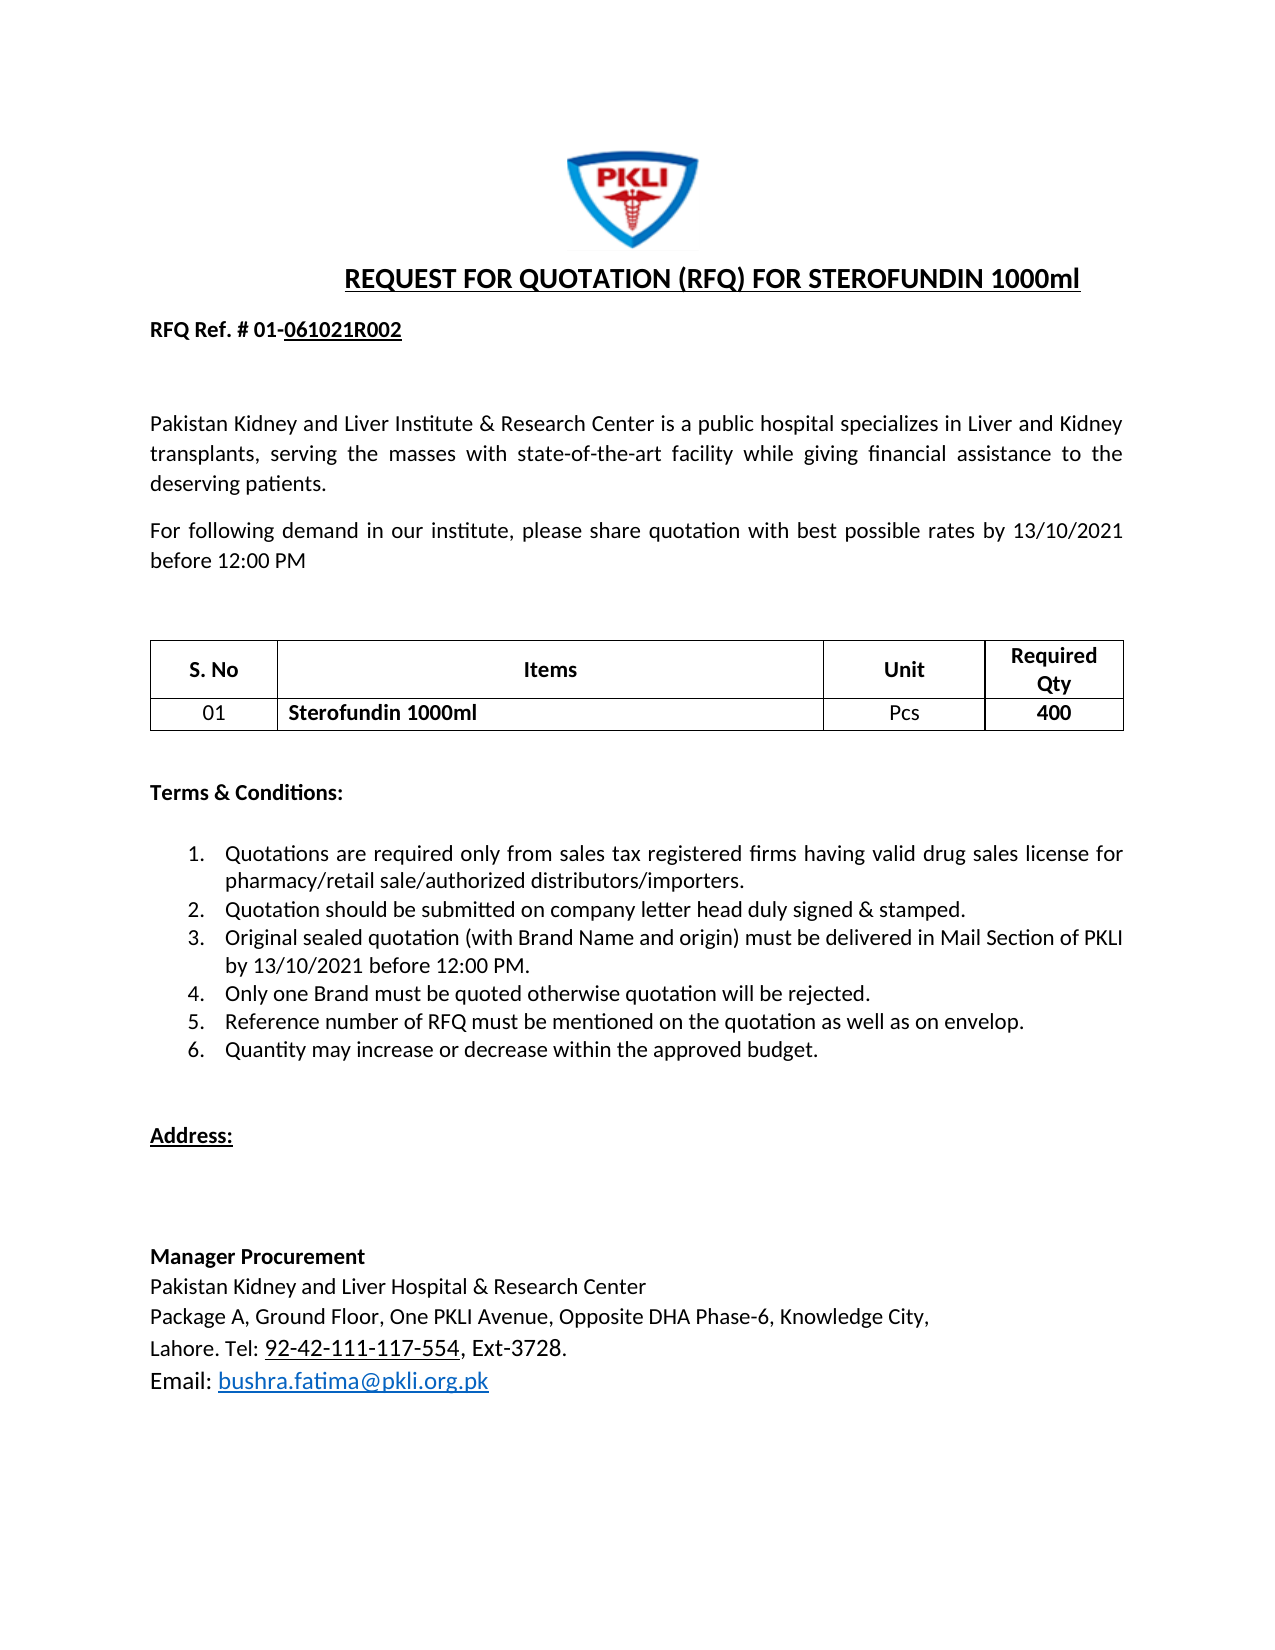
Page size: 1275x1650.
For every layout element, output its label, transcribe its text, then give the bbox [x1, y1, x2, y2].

text Package A, Ground Floor, One PKLI Avenue, Opposite DHA Phase-6, Knowledge City, [150, 1302, 1125, 1330]
table_header Unit [824, 641, 984, 697]
text Address: [150, 1121, 1125, 1149]
list Quotations are required only from sales tax registered firms having valid drug sales license for pharmacy/retail sale/authorized distributors/importers. [187, 839, 1125, 895]
picture [565, 150, 699, 249]
table_header Items [278, 641, 823, 697]
table_cell Pcs [824, 699, 984, 730]
table_cell 01 [151, 699, 277, 730]
table_cell Sterofundin 1000ml [278, 699, 823, 730]
text Terms & Conditions: [150, 778, 1125, 806]
text Manager Procurement [150, 1242, 1125, 1270]
text For following demand in our institute, please share quotation with best possible rates by 13/10/2021 before 12:00 PM [150, 516, 1125, 574]
table_header Required Qty [986, 641, 1123, 697]
text RFQ Ref. # 01-061021R002 [150, 315, 1125, 343]
text Pakistan Kidney and Liver Hospital & Research Center [150, 1272, 1125, 1300]
list Only one Brand must be quoted otherwise quotation will be rejected. [187, 979, 1125, 1007]
text Lahore. Tel: 92-42-111-117-554, Ext-3728. [150, 1332, 1125, 1363]
table_cell 400 [986, 699, 1123, 730]
list Original sealed quotation (with Brand Name and origin) must be delivered in Mail Section of PKLI by 13/10/2021 before 12:00 PM. [187, 923, 1125, 979]
list Quotation should be submitted on company letter head duly signed & stamped. [187, 895, 1125, 923]
text Pakistan Kidney and Liver Institute & Research Center is a public hospital specializes in Liver and Kidney transplants, serving the masses with state-of-the-art facility while giving financial assistance to the deserving patients. [150, 409, 1125, 497]
list Reference number of RFQ must be mentioned on the quotation as well as on envelop. [187, 1007, 1125, 1035]
table_header S. No [151, 641, 277, 697]
text Email: bushra.fatima@pkli.org.pk [150, 1365, 1125, 1396]
list Quantity may increase or decrease within the approved budget. [187, 1035, 1125, 1063]
text REQUEST FOR QUOTATION (RFQ) FOR STEROFUNDIN 1000ml [225, 260, 1125, 296]
